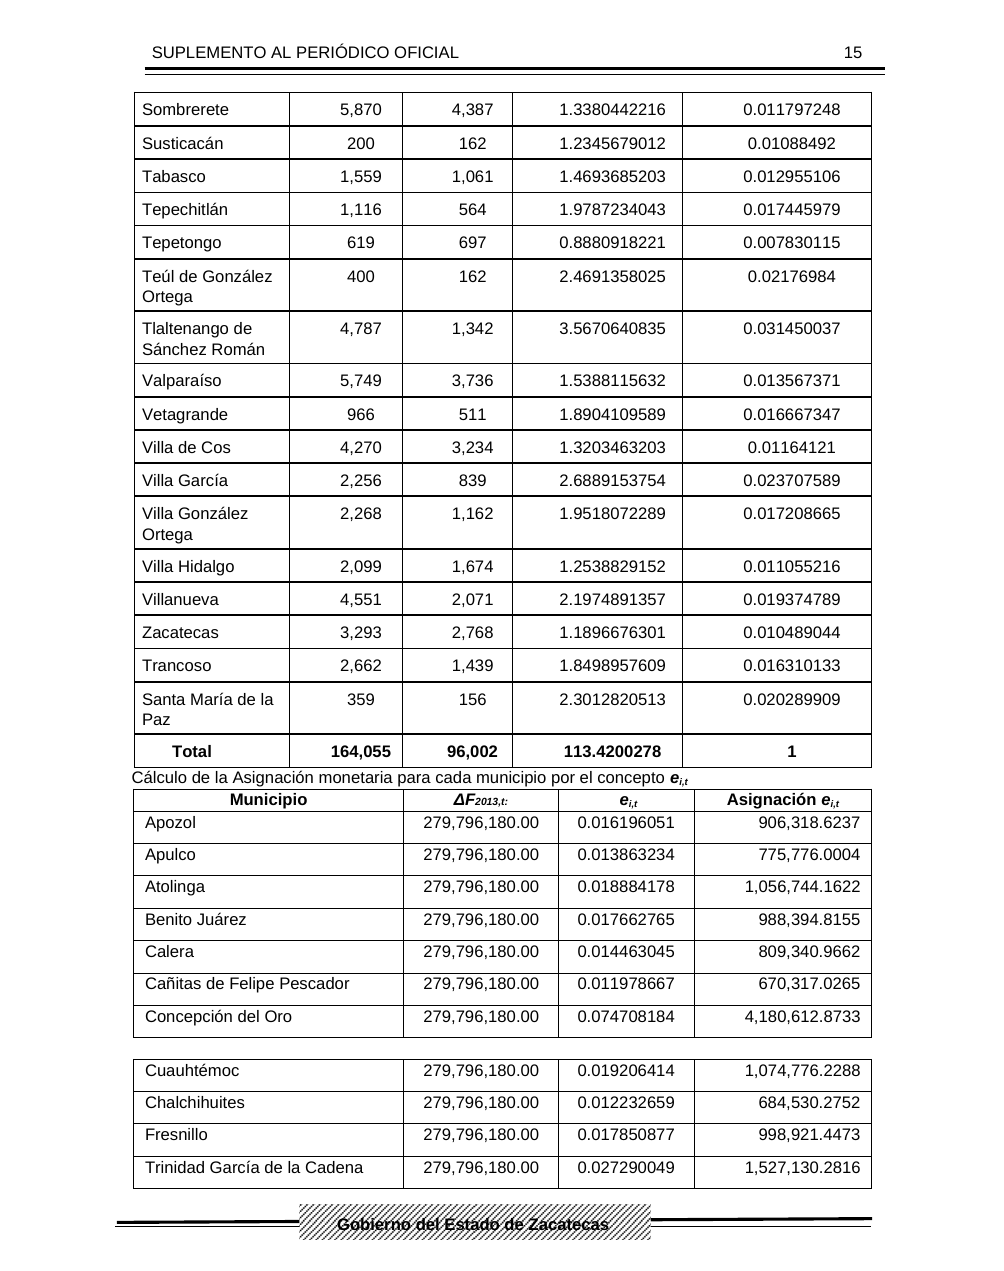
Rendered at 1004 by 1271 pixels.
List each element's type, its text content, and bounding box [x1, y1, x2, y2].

table_cell 279,796,180.00 [404, 812, 558, 843]
table_cell Teúl de González Ortega [135, 260, 289, 310]
table_cell Villa García [135, 464, 289, 495]
table_cell 1.9518072289 [513, 497, 682, 548]
table_header ΔF2013,t: [404, 790, 558, 811]
table_cell 1,116 [290, 193, 402, 224]
table_cell 359 [290, 683, 402, 733]
table_cell Atolinga [134, 876, 403, 908]
table_cell Zacatecas [135, 616, 289, 648]
table_cell 1.3380442216 [513, 93, 682, 125]
table_cell 1.2345679012 [513, 127, 682, 158]
table_cell 0.018884178 [559, 876, 694, 908]
table_cell 2,099 [290, 550, 402, 581]
table_cell 4,787 [290, 312, 402, 363]
table_cell 1,559 [290, 160, 402, 191]
table_cell 0.020289909 [683, 683, 871, 733]
table_cell Villa Hidalgo [135, 550, 289, 581]
table_cell Calera [134, 941, 403, 972]
table_cell 1.1896676301 [513, 616, 682, 648]
table_cell Villa González Ortega [135, 497, 289, 548]
table_cell 2,768 [403, 616, 512, 648]
table_cell 809,340.9662 [695, 941, 871, 972]
table_cell 164,055 [290, 735, 402, 766]
table_cell 988,394.8155 [695, 909, 871, 940]
table_cell 839 [403, 464, 512, 495]
table_cell 0.031450037 [683, 312, 871, 363]
table_cell 279,796,180.00 [404, 1006, 558, 1037]
table_cell 3,234 [403, 431, 512, 462]
table_cell 0.016310133 [683, 649, 871, 681]
table_cell 2,071 [403, 583, 512, 614]
table_cell 998,921.4473 [695, 1124, 871, 1156]
table_cell Tlaltenango de Sánchez Román [135, 312, 289, 363]
table_cell 0.010489044 [683, 616, 871, 648]
table_cell 3,293 [290, 616, 402, 648]
table_cell 162 [403, 127, 512, 158]
table_cell 0.014463045 [559, 941, 694, 972]
table_cell 0.017662765 [559, 909, 694, 940]
table_cell 5,870 [290, 93, 402, 125]
table_header ei,t [559, 790, 694, 811]
table_header 0.019206414 [559, 1060, 694, 1091]
table_cell 1 [683, 735, 871, 766]
table_cell Santa María de la Paz [135, 683, 289, 733]
table_cell 4,551 [290, 583, 402, 614]
table_cell Apulco [134, 844, 403, 875]
table_cell 1.3203463203 [513, 431, 682, 462]
table_cell 279,796,180.00 [404, 876, 558, 908]
table_cell Trancoso [135, 649, 289, 681]
table_cell 2.4691358025 [513, 260, 682, 310]
table_cell Villanueva [135, 583, 289, 614]
table_cell 162 [403, 260, 512, 310]
table_cell 1.8904109589 [513, 398, 682, 429]
table_cell Vetagrande [135, 398, 289, 429]
table_cell 0.023707589 [683, 464, 871, 495]
table_cell 1.8498957609 [513, 649, 682, 681]
table_cell 200 [290, 127, 402, 158]
table_cell 279,796,180.00 [404, 844, 558, 875]
table_cell 906,318.6237 [695, 812, 871, 843]
table_cell 1,674 [403, 550, 512, 581]
table_cell 684,530.2752 [695, 1092, 871, 1123]
table_cell 670,317.0265 [695, 974, 871, 1005]
table_cell Villa de Cos [135, 431, 289, 462]
table_cell 0.8880918221 [513, 226, 682, 258]
table_cell 775,776.0004 [695, 844, 871, 875]
table_cell Trinidad García de la Cadena [134, 1157, 403, 1188]
table_header Cuauhtémoc [134, 1060, 403, 1091]
table_cell Apozol [134, 812, 403, 843]
table_cell 279,796,180.00 [404, 941, 558, 972]
table_cell 5,749 [290, 364, 402, 396]
table_cell 0.011055216 [683, 550, 871, 581]
table_cell Fresnillo [134, 1124, 403, 1156]
table_cell 4,270 [290, 431, 402, 462]
table_cell 279,796,180.00 [404, 909, 558, 940]
table_header Asignación ei,t [695, 790, 871, 811]
table_cell 1,061 [403, 160, 512, 191]
table_cell Cañitas de Felipe Pescador [134, 974, 403, 1005]
table_cell Total [135, 735, 289, 766]
table_cell Tepetongo [135, 226, 289, 258]
table_cell 2,662 [290, 649, 402, 681]
table_cell 1.9787234043 [513, 193, 682, 224]
table_cell 3.5670640835 [513, 312, 682, 363]
table_cell 2.6889153754 [513, 464, 682, 495]
table_cell 1,439 [403, 649, 512, 681]
table_cell 1.4693685203 [513, 160, 682, 191]
table_cell 400 [290, 260, 402, 310]
table_cell 0.01164121 [683, 431, 871, 462]
picture [298, 1203, 651, 1240]
table_header 279,796,180.00 [404, 1060, 558, 1091]
table_cell 0.017850877 [559, 1124, 694, 1156]
table_cell 279,796,180.00 [404, 1157, 558, 1188]
table_cell 4,387 [403, 93, 512, 125]
table_cell Concepción del Oro [134, 1006, 403, 1037]
table_cell 2,268 [290, 497, 402, 548]
table_header 1,074,776.2288 [695, 1060, 871, 1091]
table_cell Chalchihuites [134, 1092, 403, 1123]
table_cell 0.012232659 [559, 1092, 694, 1123]
table_header Municipio [134, 790, 403, 811]
table_cell 0.011978667 [559, 974, 694, 1005]
table_cell 1,527,130.2816 [695, 1157, 871, 1188]
table_cell Tepechitlán [135, 193, 289, 224]
table_cell 0.017208665 [683, 497, 871, 548]
table_cell 1.2538829152 [513, 550, 682, 581]
table_cell 0.027290049 [559, 1157, 694, 1188]
table_cell 0.01088492 [683, 127, 871, 158]
table_cell 0.074708184 [559, 1006, 694, 1037]
table_cell 619 [290, 226, 402, 258]
table_cell 279,796,180.00 [404, 1092, 558, 1123]
table_cell Tabasco [135, 160, 289, 191]
table_cell 0.013863234 [559, 844, 694, 875]
table_cell 0.019374789 [683, 583, 871, 614]
table_cell 3,736 [403, 364, 512, 396]
table_cell 564 [403, 193, 512, 224]
table_cell Benito Juárez [134, 909, 403, 940]
text Cálculo de la Asignación monetaria para cada municipio por el concepto ei,t [131, 768, 873, 787]
table_cell 2.3012820513 [513, 683, 682, 733]
table_cell 113.4200278 [513, 735, 682, 766]
table_cell 4,180,612.8733 [695, 1006, 871, 1037]
table_cell 511 [403, 398, 512, 429]
table_cell 1,056,744.1622 [695, 876, 871, 908]
table_cell 0.017445979 [683, 193, 871, 224]
table_cell 0.011797248 [683, 93, 871, 125]
table_cell 0.016667347 [683, 398, 871, 429]
table_cell Susticacán [135, 127, 289, 158]
table_cell 0.013567371 [683, 364, 871, 396]
table_cell 0.012955106 [683, 160, 871, 191]
table_cell 0.007830115 [683, 226, 871, 258]
table_cell 279,796,180.00 [404, 974, 558, 1005]
table_cell 0.016196051 [559, 812, 694, 843]
table_cell 279,796,180.00 [404, 1124, 558, 1156]
table_cell Valparaíso [135, 364, 289, 396]
table_cell 966 [290, 398, 402, 429]
table_cell 2,256 [290, 464, 402, 495]
table_cell 96,002 [403, 735, 512, 766]
table_cell 697 [403, 226, 512, 258]
table_cell 1.5388115632 [513, 364, 682, 396]
table_cell Sombrerete [135, 93, 289, 125]
table_cell 156 [403, 683, 512, 733]
table_cell 1,342 [403, 312, 512, 363]
table_cell 0.02176984 [683, 260, 871, 310]
table_cell 2.1974891357 [513, 583, 682, 614]
table_cell 1,162 [403, 497, 512, 548]
